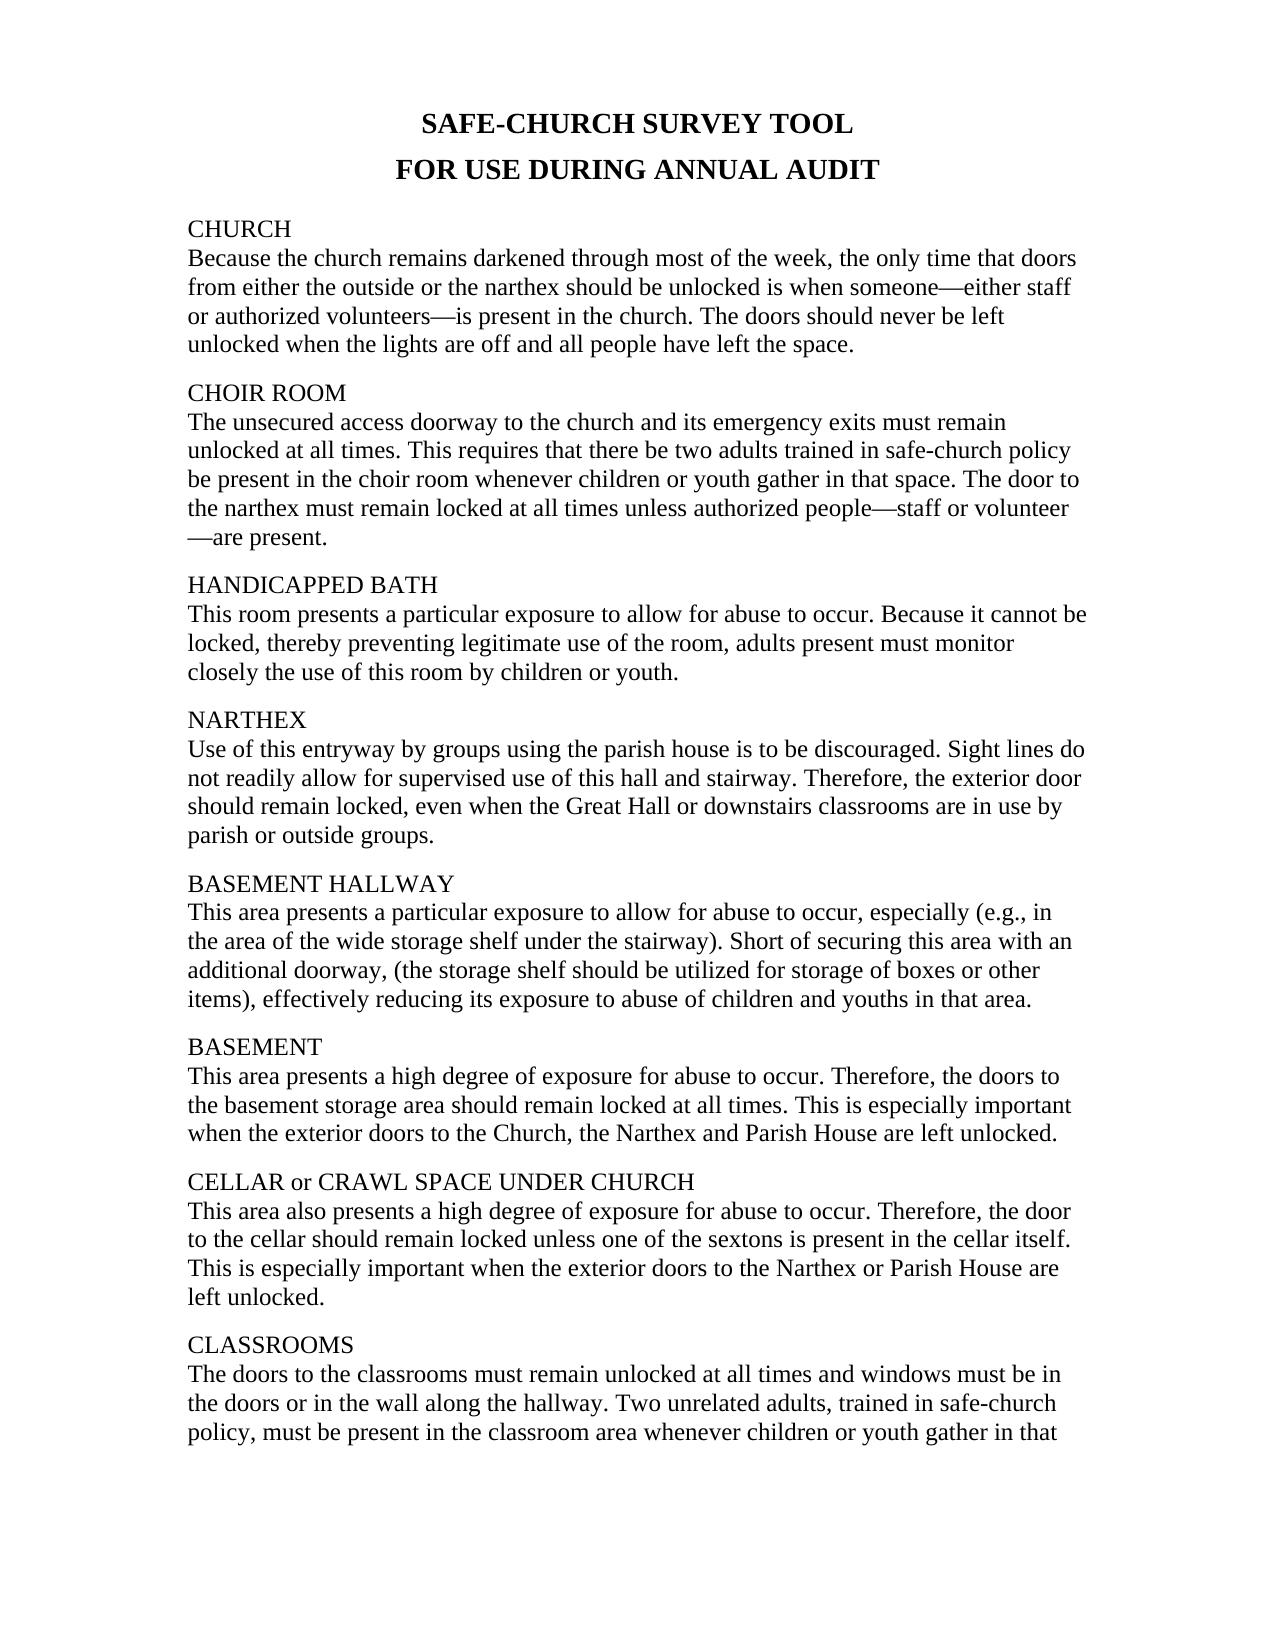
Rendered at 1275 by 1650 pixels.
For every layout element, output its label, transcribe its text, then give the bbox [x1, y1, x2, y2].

text The unsecured access doorway to the church and its emergency exits must remain unlocked at all times. This requires that there be two adults trained in safe-church policy be present in the choir room whenever children or youth gather in that space. The door to the narthex must remain locked at all times unless authorized people—staff or volunteer—are present. [187, 407, 1087, 551]
text CELLAR or CRAWL SPACE UNDER CHURCH [187, 1167, 1087, 1196]
text Use of this entryway by groups using the parish house is to be discouraged. Sight lines do not readily allow for supervised use of this hall and stairway. Therefore, the exterior door should remain locked, even when the Great Hall or downstairs classrooms are in use by parish or outside groups. [187, 734, 1087, 849]
text BASEMENT HALLWAY [187, 869, 1087, 897]
text CHOIR ROOM [187, 378, 1087, 407]
text This room presents a particular exposure to allow for abuse to occur. Because it cannot be locked, thereby preventing legitimate use of the room, adults present must monitor closely the use of this room by children or youth. [187, 599, 1087, 685]
text NARTHEX [187, 705, 1087, 734]
text HANDICAPPED BATH [187, 570, 1087, 599]
subtitle FOR USE DURING ANNUAL AUDIT [187, 152, 1087, 186]
text CHURCH [187, 214, 1087, 243]
text This area presents a high degree of exposure for abuse to occur. Therefore, the doors to the basement storage area should remain locked at all times. This is especially important when the exterior doors to the Church, the Narthex and Parish House are left unlocked. [187, 1061, 1087, 1147]
text This area presents a particular exposure to allow for abuse to occur, especially (e.g., in the area of the wide storage shelf under the stairway). Short of securing this area with an additional doorway, (the storage shelf should be utilized for storage of boxes or other items), effectively reducing its exposure to abuse of children and youths in that area. [187, 897, 1087, 1012]
text This area also presents a high degree of exposure for abuse to occur. Therefore, the door to the cellar should remain locked unless one of the sextons is present in the cellar itself. This is especially important when the exterior doors to the Narthex or Parish House are left unlocked. [187, 1196, 1087, 1311]
text Because the church remains darkened through most of the week, the only time that doors from either the outside or the narthex should be unlocked is when someone—either staff or authorized volunteers—is present in the church. The doors should never be left unlocked when the lights are off and all people have left the space. [187, 243, 1087, 358]
text CLASSROOMS [187, 1331, 1087, 1359]
subtitle SAFE-CHURCH SURVEY TOOL [187, 106, 1087, 140]
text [187, 1359, 1087, 1446]
text BASEMENT [187, 1032, 1087, 1061]
